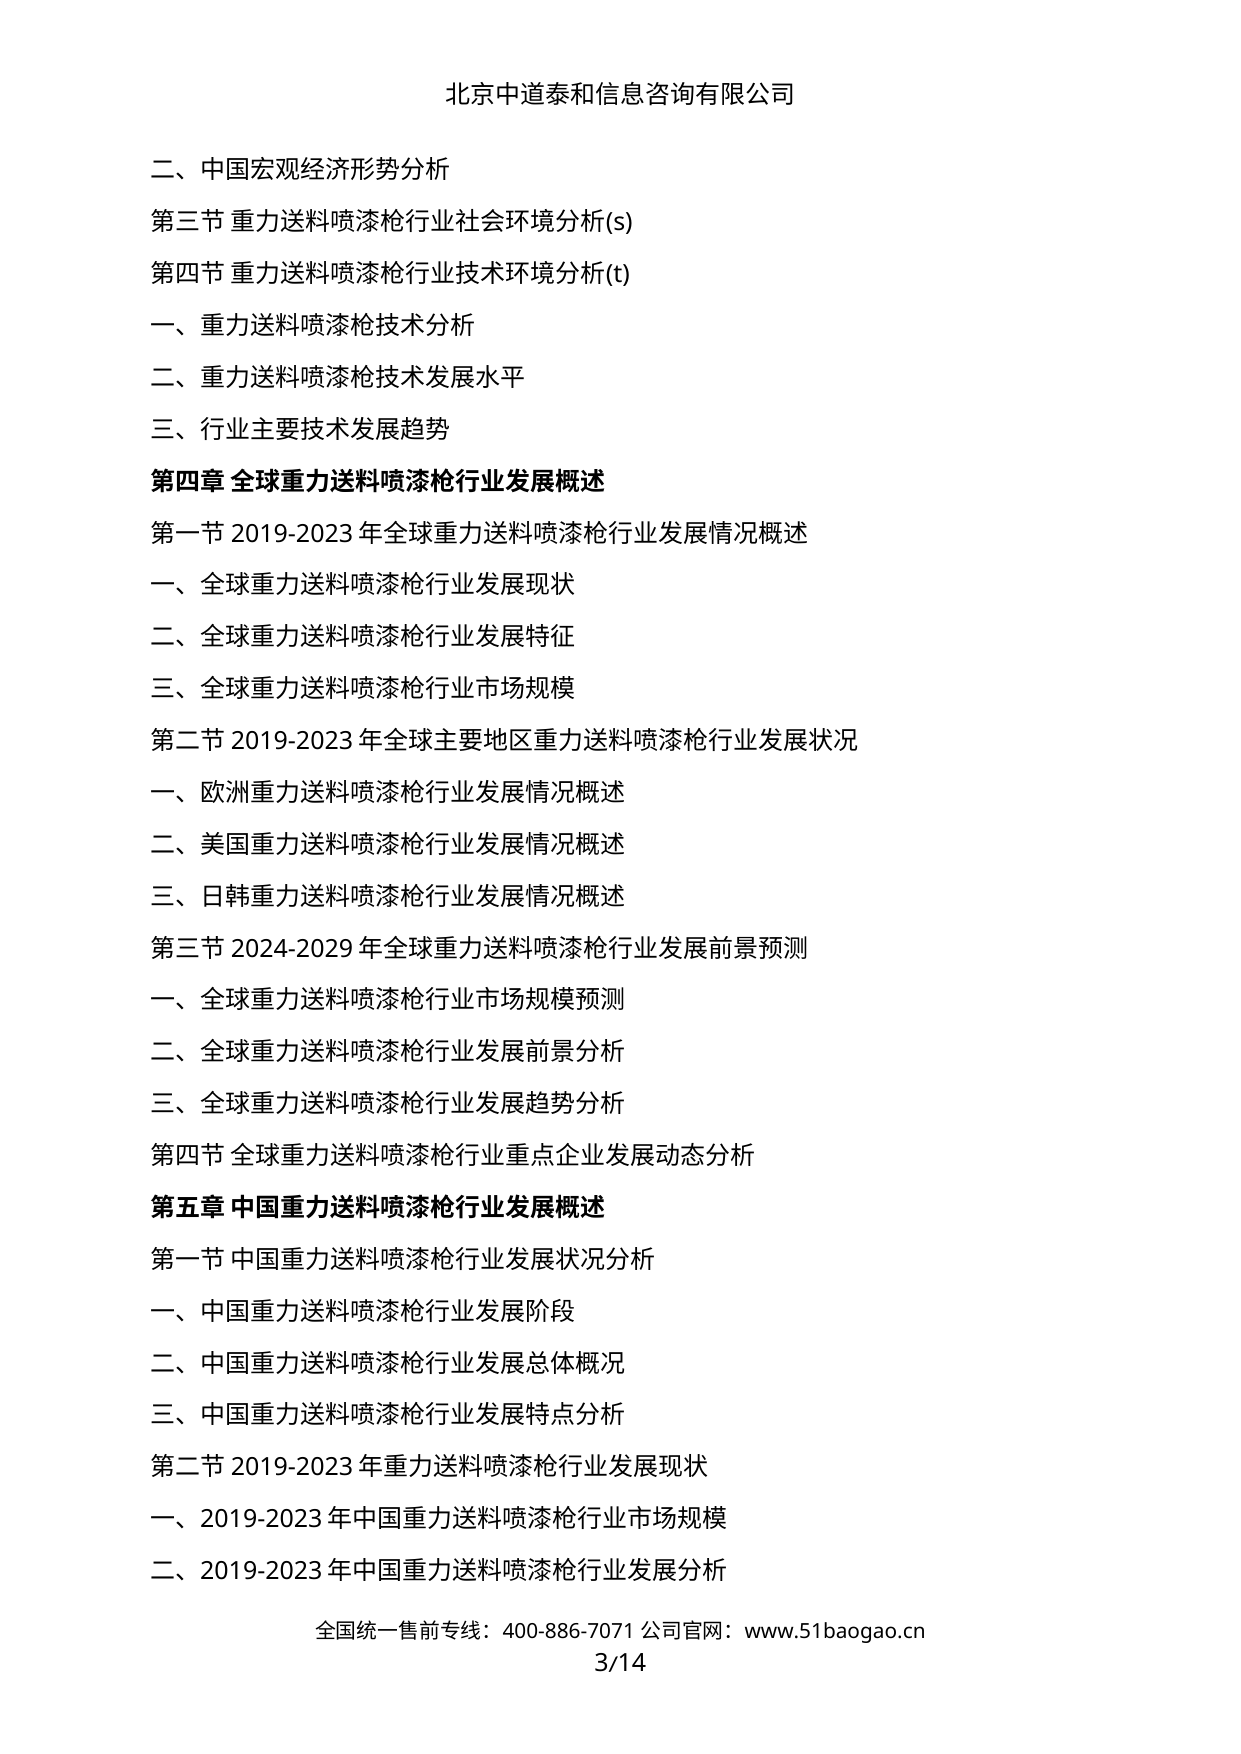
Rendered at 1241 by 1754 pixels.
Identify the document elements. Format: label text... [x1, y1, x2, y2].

text 二、全球重力送料喷漆枪行业发展前景分析 [150, 1032, 1090, 1068]
text 第三节 重力送料喷漆枪行业社会环境分析(s) [150, 202, 1090, 238]
text 第一节 2019-2023年全球重力送料喷漆枪行业发展情况概述 [150, 513, 1090, 549]
text 三、行业主要技术发展趋势 [150, 409, 1090, 446]
text 第四章 全球重力送料喷漆枪行业发展概述 [150, 461, 1090, 497]
text 第四节 重力送料喷漆枪行业技术环境分析(t) [150, 254, 1090, 290]
text 一、全球重力送料喷漆枪行业发展现状 [150, 565, 1090, 601]
text 三、全球重力送料喷漆枪行业发展趋势分析 [150, 1084, 1090, 1120]
text 一、中国重力送料喷漆枪行业发展阶段 [150, 1291, 1090, 1327]
text 第二节 2019-2023年全球主要地区重力送料喷漆枪行业发展状况 [150, 721, 1090, 757]
text 二、全球重力送料喷漆枪行业发展特征 [150, 617, 1090, 653]
text 三、日韩重力送料喷漆枪行业发展情况概述 [150, 876, 1090, 912]
text 第五章 中国重力送料喷漆枪行业发展概述 [150, 1187, 1090, 1224]
text 三、全球重力送料喷漆枪行业市场规模 [150, 669, 1090, 705]
text 二、中国重力送料喷漆枪行业发展总体概况 [150, 1343, 1090, 1379]
text 第四节 全球重力送料喷漆枪行业重点企业发展动态分析 [150, 1136, 1090, 1172]
text 二、中国宏观经济形势分析 [150, 150, 1090, 186]
text 一、全球重力送料喷漆枪行业市场规模预测 [150, 980, 1090, 1016]
text 第二节 2019-2023年重力送料喷漆枪行业发展现状 [150, 1447, 1090, 1483]
text 一、重力送料喷漆枪技术分析 [150, 306, 1090, 342]
text 二、2019-2023年中国重力送料喷漆枪行业发展分析 [150, 1551, 1090, 1587]
text 一、欧洲重力送料喷漆枪行业发展情况概述 [150, 772, 1090, 809]
text 第一节 中国重力送料喷漆枪行业发展状况分析 [150, 1239, 1090, 1276]
text 二、重力送料喷漆枪技术发展水平 [150, 357, 1090, 394]
text 一、2019-2023年中国重力送料喷漆枪行业市场规模 [150, 1499, 1090, 1535]
text 第三节 2024-2029年全球重力送料喷漆枪行业发展前景预测 [150, 928, 1090, 964]
text 二、美国重力送料喷漆枪行业发展情况概述 [150, 824, 1090, 861]
text 三、中国重力送料喷漆枪行业发展特点分析 [150, 1395, 1090, 1431]
